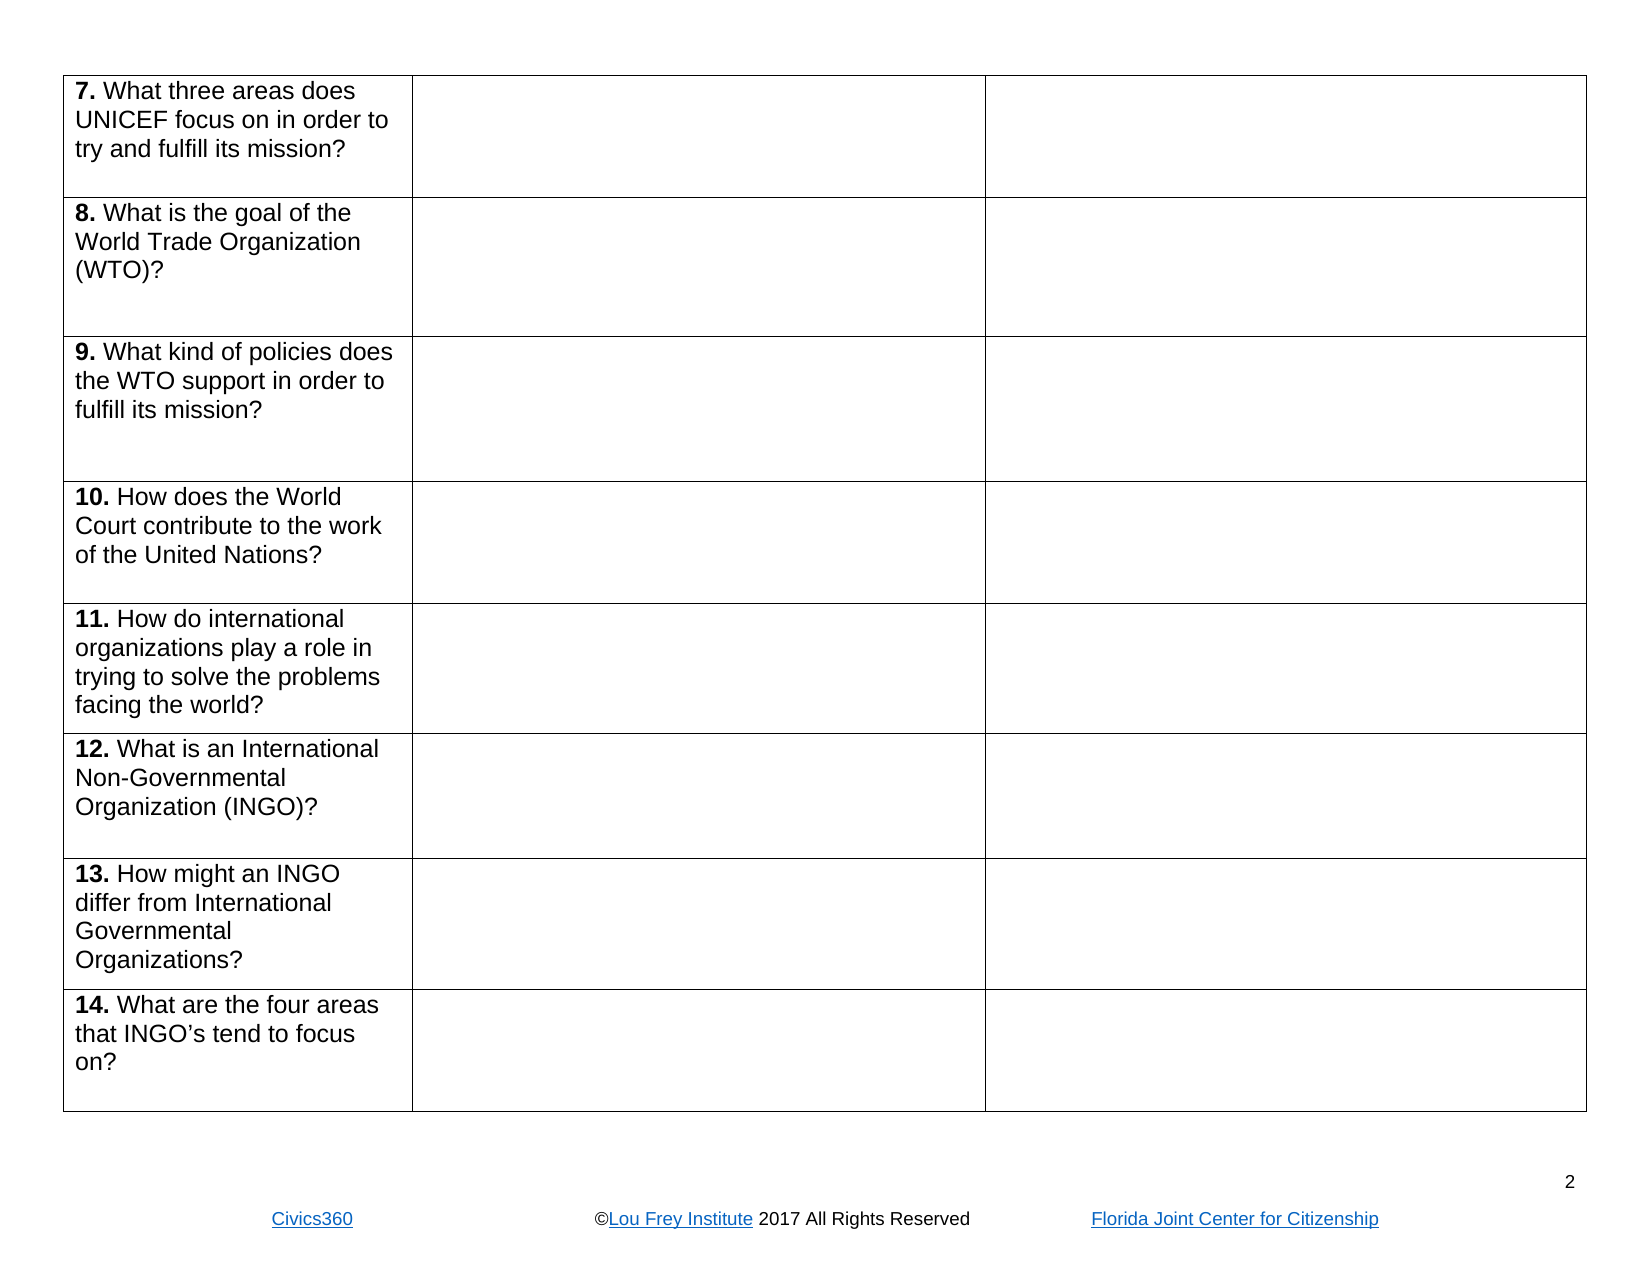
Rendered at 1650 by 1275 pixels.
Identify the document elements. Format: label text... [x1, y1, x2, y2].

table_cell [413, 482, 985, 603]
table_cell 13. How might an INGO differ from International Governmental Organizations? [64, 859, 412, 989]
table_cell 14. What are the four areas that INGO’s tend to focus on? [64, 990, 412, 1111]
table_cell [413, 198, 985, 336]
table_cell [413, 990, 985, 1111]
table_cell [413, 604, 985, 733]
table_cell [413, 859, 985, 989]
table_cell [986, 734, 1586, 858]
table_cell [986, 76, 1586, 197]
table_cell [413, 76, 985, 197]
table_cell [986, 859, 1586, 989]
table_cell 10. How does the World Court contribute to the work of the United Nations? [64, 482, 412, 603]
table_cell [986, 482, 1586, 603]
table_cell 8. What is the goal of the World Trade Organization (WTO)? [64, 198, 412, 336]
table_cell [413, 337, 985, 481]
table_cell 7. What three areas does UNICEF focus on in order to try and fulfill its mission? [64, 76, 412, 197]
table_cell [986, 337, 1586, 481]
table_cell [986, 990, 1586, 1111]
table_cell [413, 734, 985, 858]
table_cell 9. What kind of policies does the WTO support in order to fulfill its mission? [64, 337, 412, 481]
table_cell 11. How do international organizations play a role in trying to solve the problems facing the world? [64, 604, 412, 733]
table_cell [986, 198, 1586, 336]
table_cell [986, 604, 1586, 733]
table_cell 12. What is an International Non-Governmental Organization (INGO)? [64, 734, 412, 858]
